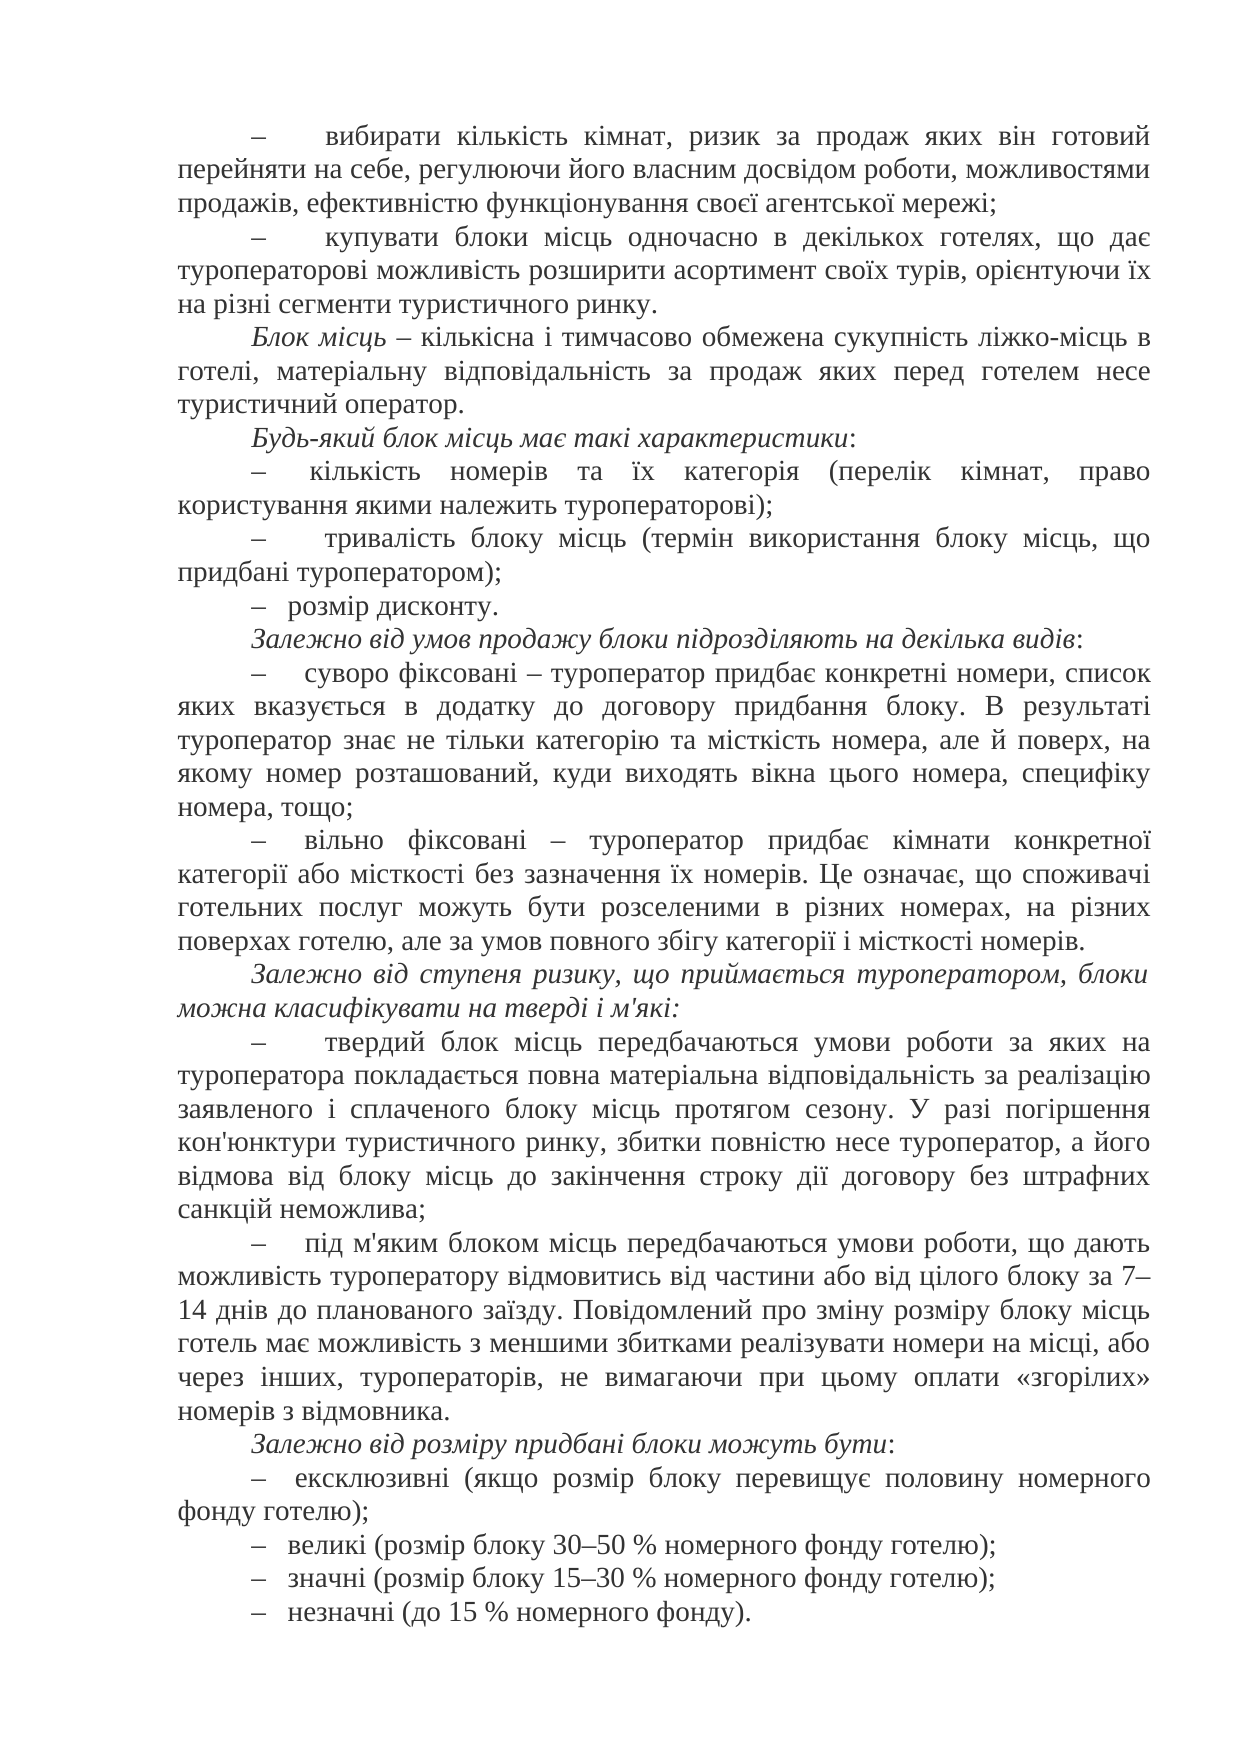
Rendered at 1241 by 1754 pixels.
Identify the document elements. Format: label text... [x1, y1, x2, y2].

text – ексклюзивні (якщо розмір блоку перевищує половину номерного фонду готелю); [177, 1460, 1152, 1527]
text – твердий блок місць передбачаються умови роботи за яких на туроператора покладається повна матеріальна відповідальність за реалізацію заявленого і сплаченого блоку місць протягом сезону. У разі погіршення кон'юнктури туристичного ринку, збитки повністю несе туроператор, а його відмова від блоку місць до закінчення строку дії договору без штрафних санкцій неможлива; [177, 1024, 1152, 1225]
text – кількість номерів та їх категорія (перелік кімнат, право користування якими належить туроператорові); [177, 453, 1152, 521]
text – вибирати кількість кімнат, ризик за продаж яких він готовий перейняти на себе, регулюючи його власним досвідом роботи, можливостями продажів, ефективністю функціонування своєї агентської мережі; [177, 118, 1152, 219]
text – купувати блоки місць одночасно в декількох готелях, що дає туроператорові можливість розширити асортимент своїх турів, орієнтуючи їх на різні сегменти туристичного ринку. [177, 219, 1152, 319]
text Будь-який блок місць має такі характеристики: [177, 420, 1152, 453]
text – значні (розмір блоку 15–30 % номерного фонду готелю); [177, 1560, 1152, 1594]
text – тривалість блоку місць (термін використання блоку місць, що придбані туроператором); [177, 521, 1152, 588]
text Блок місць – кількісна і тимчасово обмежена сукупність ліжко-місць в готелі, матеріальну відповідальність за продаж яких перед готелем несе туристичний оператор. [177, 319, 1152, 420]
text Залежно від ступеня ризику, що приймається туроператором, блоки можна класифікувати на тверді і м'які: [177, 957, 1152, 1024]
text – великі (розмір блоку 30–50 % номерного фонду готелю); [177, 1527, 1152, 1560]
text – незначні (до 15 % номерного фонду). [177, 1594, 1152, 1627]
text – під м'яким блоком місць передбачаються умови роботи, що дають можливість туроператору відмовитись від частини або від цілого блоку за 7– 14 днів до планованого заїзду. Повідомлений про зміну розміру блоку місць готель має можливість з меншими збитками реалізувати номери на місці, або через інших, туроператорів, не вимагаючи при цьому оплати «згорілих» номерів з відмовника. [177, 1225, 1152, 1426]
text – розмір дисконту. [177, 588, 1152, 621]
text Залежно від розміру придбані блоки можуть бути: [177, 1426, 1152, 1460]
text – суворо фіксовані – туроператор придбає конкретні номери, список яких вказується в додатку до договору придбання блоку. В результаті туроператор знає не тільки категорію та місткість номера, але й поверх, на якому номер розташований, куди виходять вікна цього номера, специфіку номера, тощо; [177, 655, 1152, 822]
text – вільно фіксовані – туроператор придбає кімнати конкретної категорії або місткості без зазначення їх номерів. Це означає, що споживачі готельних послуг можуть бути розселеними в різних номерах, на різних поверхах готелю, але за умов повного збігу категорії і місткості номерів. [177, 822, 1152, 957]
text Залежно від умов продажу блоки підрозділяють на декілька видів: [177, 621, 1152, 655]
